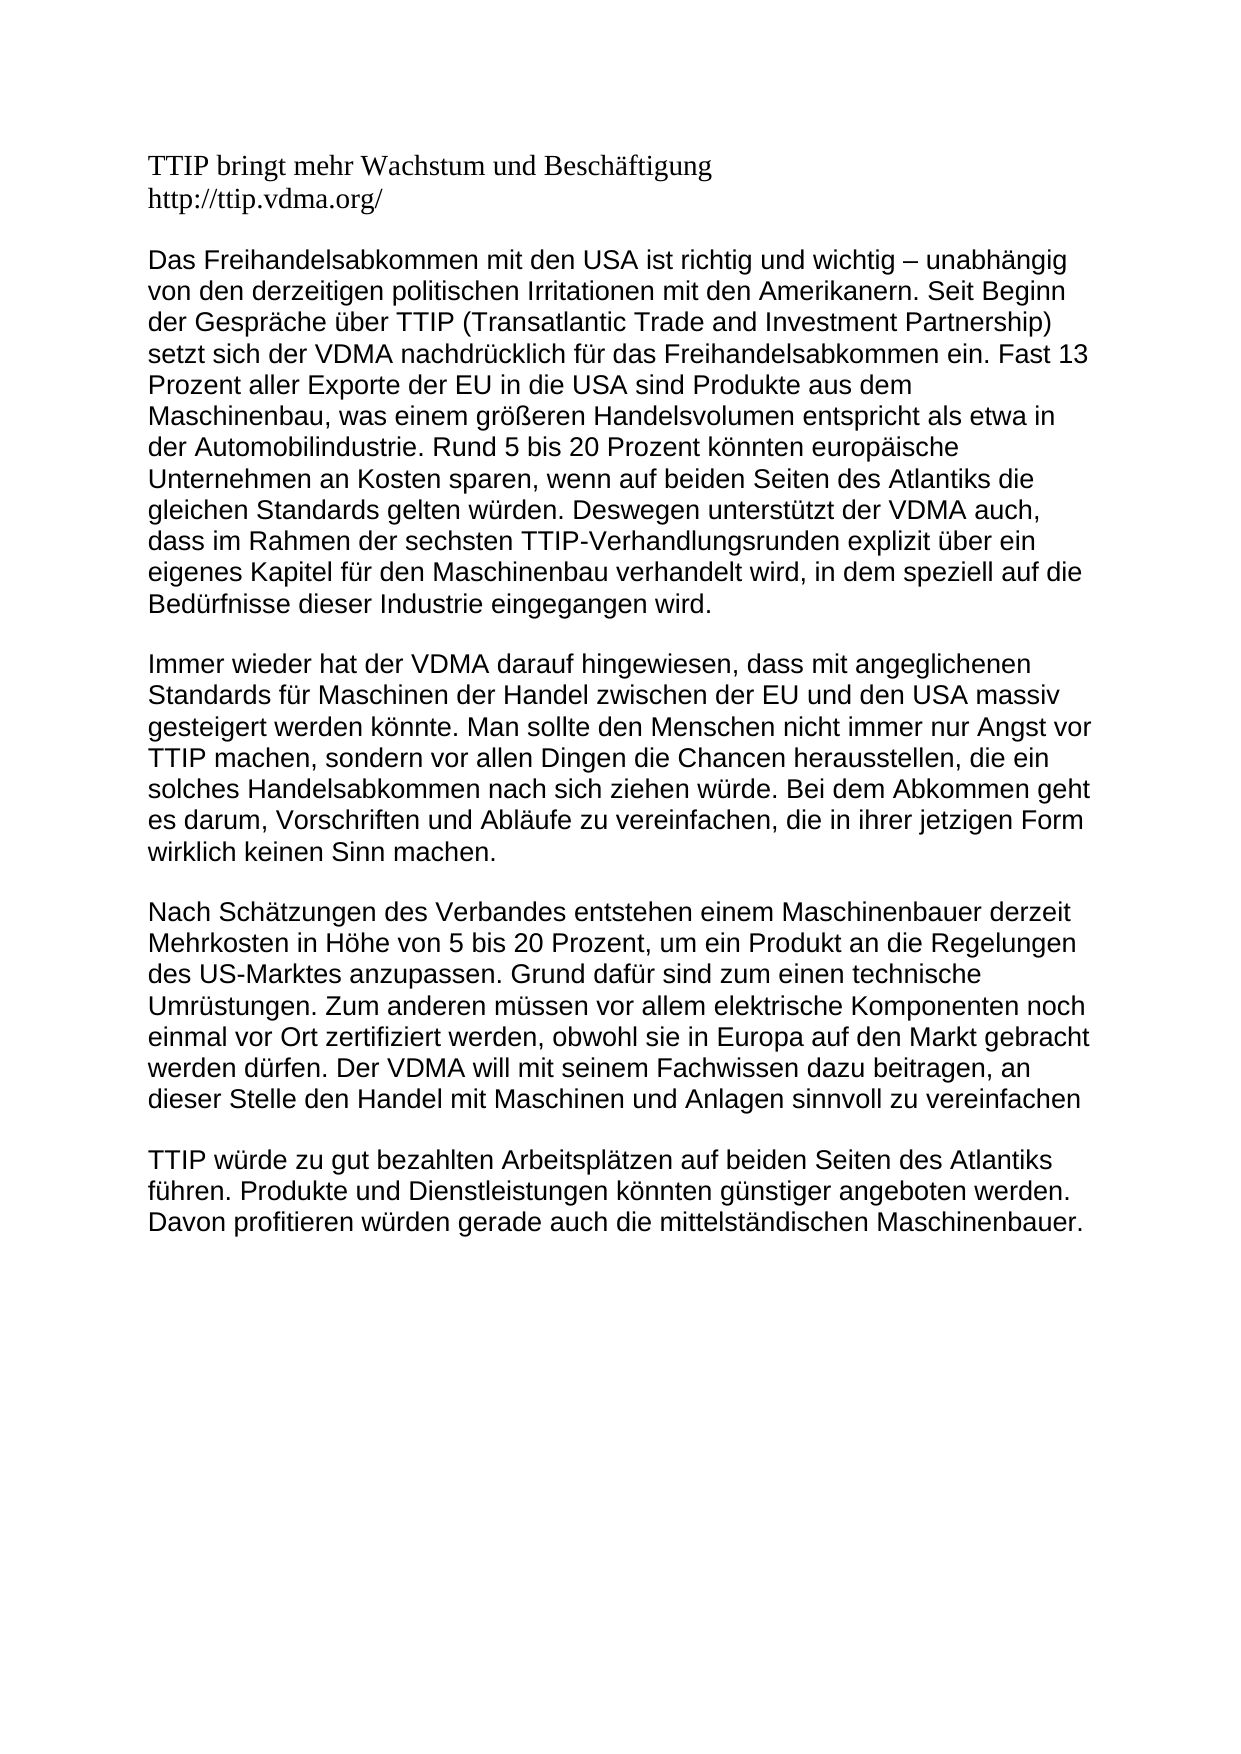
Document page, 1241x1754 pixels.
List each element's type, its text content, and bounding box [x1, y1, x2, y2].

text Immer wieder hat der VDMA darauf hingewiesen, dass mit angeglichenen Standards für Maschinen der Handel zwischen der EU und den USA massiv gesteigert werden könnte. Man sollte den Menschen nicht immer nur Angst vor TTIP machen, sondern vor allen Dingen die Chancen herausstellen, die ein solches Handelsabkommen nach sich ziehen würde. Bei dem Abkommen geht es darum, Vorschriften und Abläufe zu vereinfachen, die in ihrer jetzigen Form wirklich keinen Sinn machen. [148, 648, 1093, 867]
text Nach Schätzungen des Verbandes entstehen einem Maschinenbauer derzeit Mehrkosten in Höhe von 5 bis 20 Prozent, um ein Produkt an die Regelungen des US-Marktes anzupassen. Grund dafür sind zum einen technische Umrüstungen. Zum anderen müssen vor allem elektrische Komponenten noch einmal vor Ort zertifiziert werden, obwohl sie in Europa auf den Markt gebracht werden dürfen. Der VDMA will mit seinem Fachwissen dazu beitragen, an dieser Stelle den Handel mit Maschinen und Anlagen sinnvoll zu vereinfachen [148, 896, 1093, 1115]
text TTIP würde zu gut bezahlten Arbeitsplätzen auf beiden Seiten des Atlantiks führen. Produkte und Dienstleistungen könnten günstiger angeboten werden. Davon profitieren würden gerade auch die mittelständischen Maschinenbauer. [148, 1144, 1093, 1238]
text Das Freihandelsabkommen mit den USA ist richtig und wichtig – unabhängig von den derzeitigen politischen Irritationen mit den Amerikanern. Seit Beginn der Gespräche über TTIP (Transatlantic Trade and Investment Partnership) setzt sich der VDMA nachdrücklich für das Freihandelsabkommen ein. Fast 13 Prozent aller Exporte der EU in die USA sind Produkte aus dem Maschinenbau, was einem größeren Handelsvolumen entspricht als etwa in der Automobilindustrie. Rund 5 bis 20 Prozent könnten europäische Unternehmen an Kosten sparen, wenn auf beiden Seiten des Atlantiks die gleichen Standards gelten würden. Deswegen unterstützt der VDMA auch, dass im Rahmen der sechsten TTIP-Verhandlungsrunden explizit über ein eigenes Kapitel für den Maschinenbau verhandelt wird, in dem speziell auf die Bedürfnisse dieser Industrie eingegangen wird. [148, 244, 1093, 619]
text TTIP bringt mehr Wachstum und Beschäftigung http://ttip.vdma.org/ [148, 148, 1093, 215]
